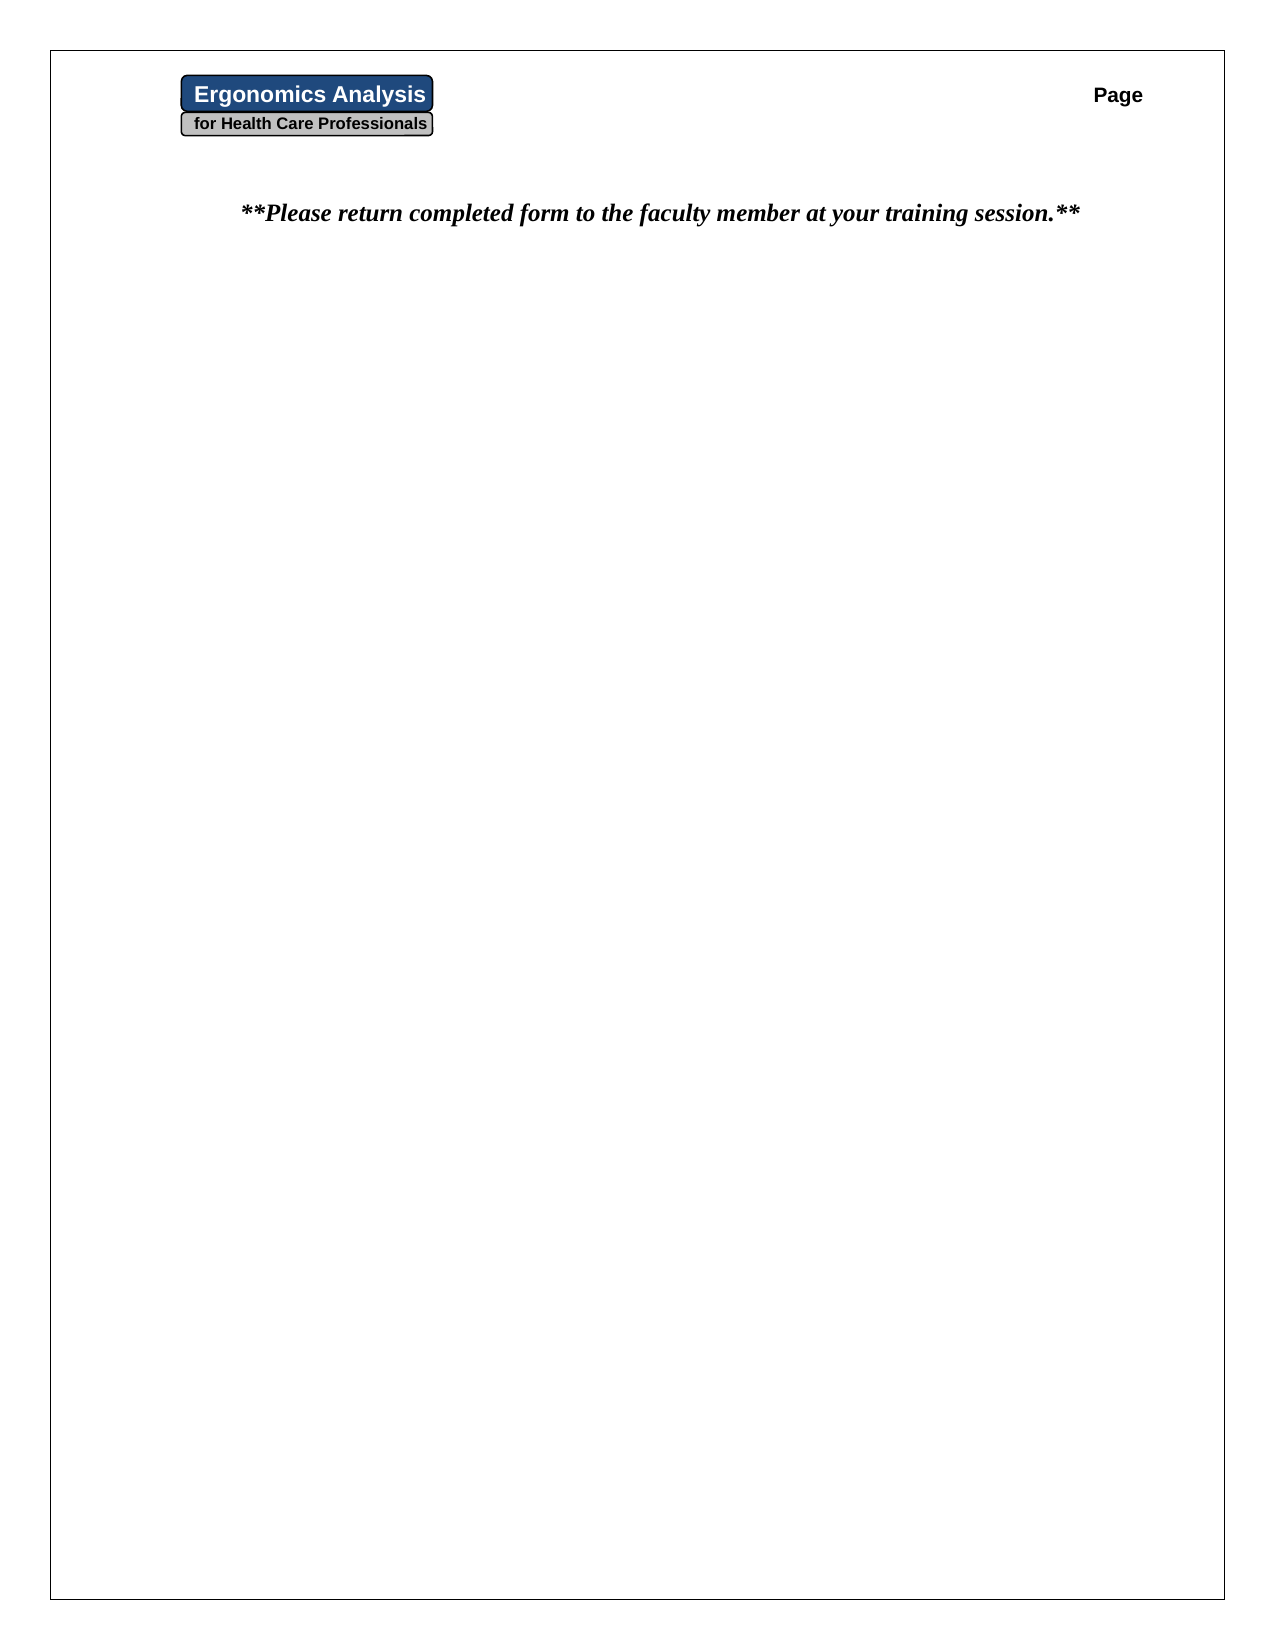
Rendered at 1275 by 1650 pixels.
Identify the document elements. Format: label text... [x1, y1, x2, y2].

text **Please return completed form to the faculty member at your training session.** [240, 198, 1125, 227]
